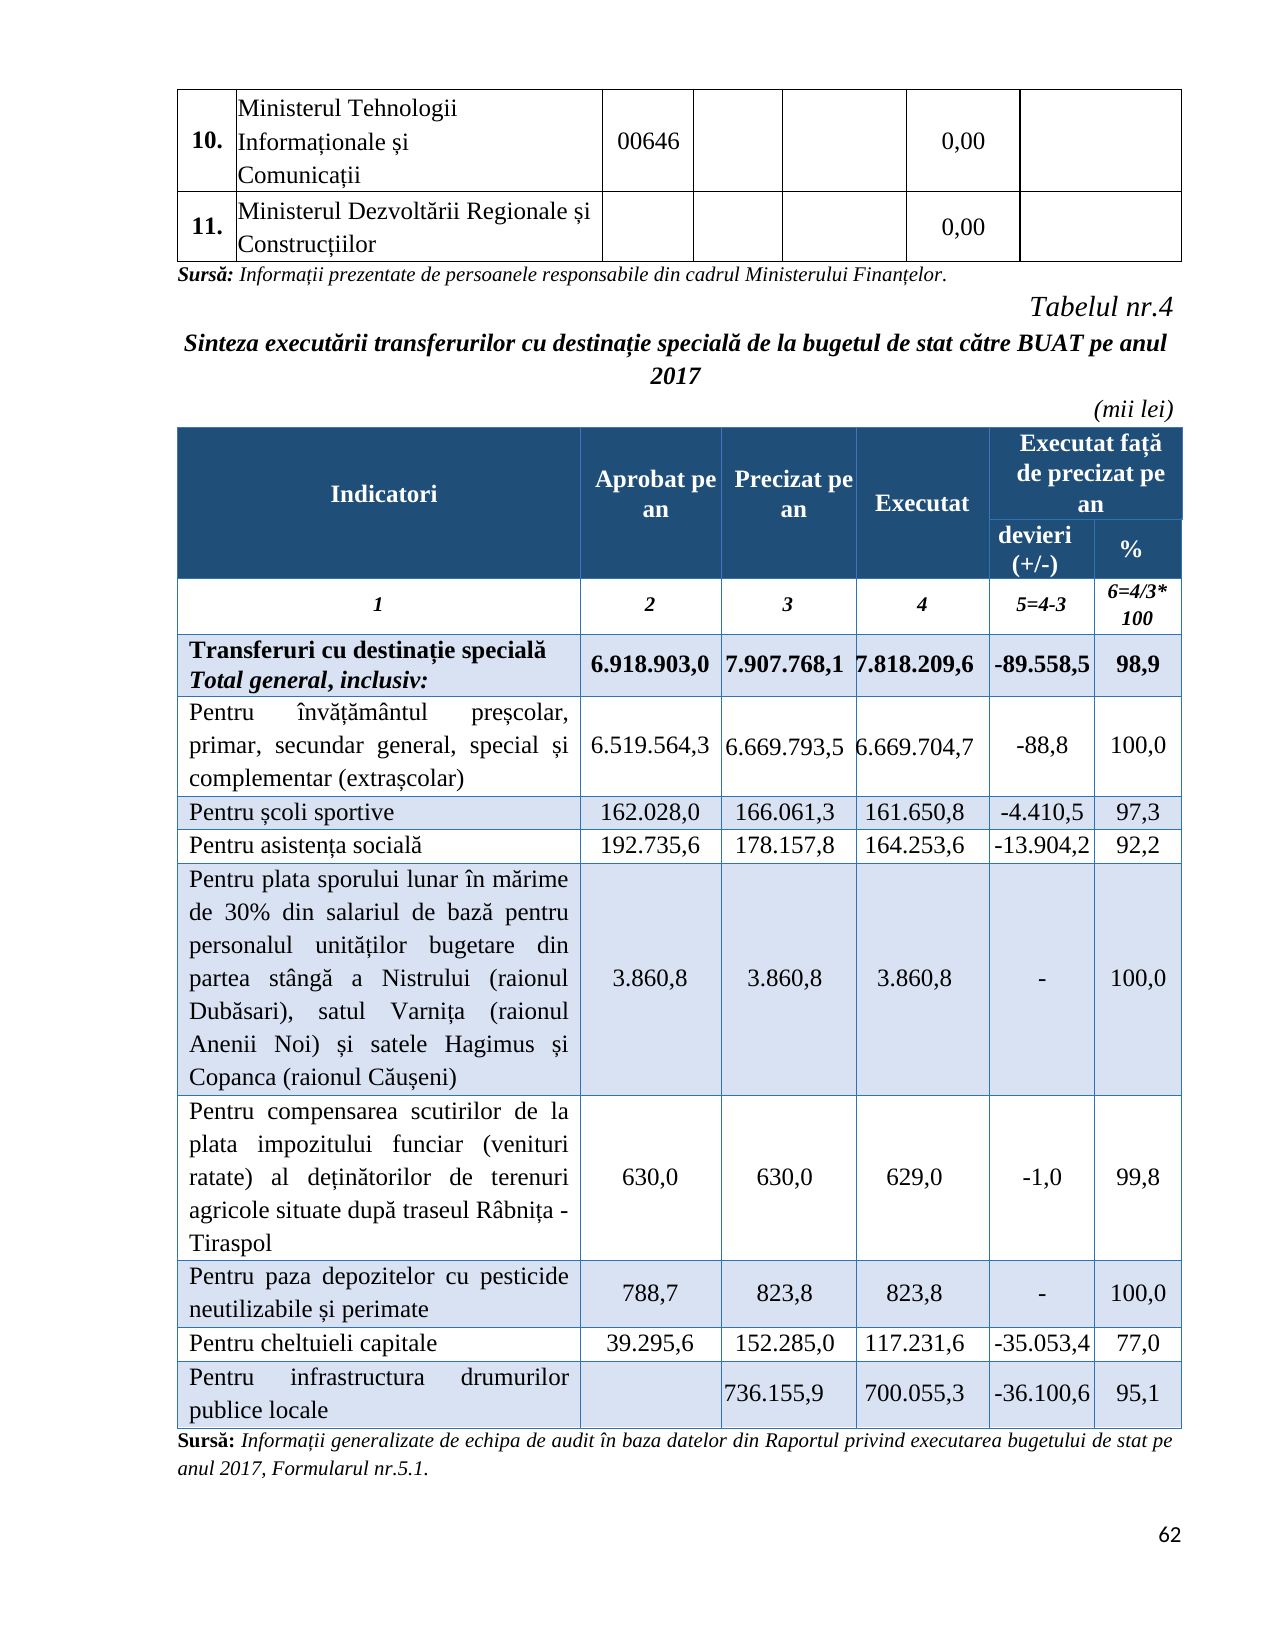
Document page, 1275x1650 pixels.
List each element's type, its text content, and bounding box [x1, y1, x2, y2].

table_cell [783, 192, 906, 261]
table_cell 7.907.768,1 [722, 635, 856, 696]
table_header Executat [857, 428, 989, 578]
table_cell 5=4-3 [990, 579, 1094, 634]
table_cell -89.558,5 [990, 635, 1094, 696]
table_cell Pentru asistența socială [178, 830, 580, 863]
text Sinteza executării transferurilor cu destinație specială de la bugetul de stat către BUAT pe anul 2017 [177, 328, 1176, 389]
table_cell 39.295,6 [581, 1328, 721, 1361]
table_cell 630,0 [581, 1096, 721, 1260]
table_cell 3 [722, 579, 856, 634]
table_cell -88,8 [990, 697, 1094, 796]
table_cell [603, 192, 693, 261]
table_cell 700.055,3 [857, 1362, 989, 1427]
table_cell -4.410,5 [990, 797, 1094, 829]
table_cell 117.231,6 [857, 1328, 989, 1361]
table_cell 6.669.793,5 [722, 697, 856, 796]
table_cell % [1095, 520, 1181, 578]
table_cell 164.253,6 [857, 830, 989, 863]
table_cell - [990, 864, 1094, 1095]
table_cell 6.918.903,0 [581, 635, 721, 696]
table_cell 161.650,8 [857, 797, 989, 829]
table_cell -36.100,6 [990, 1362, 1094, 1427]
table_cell 788,7 [581, 1261, 721, 1327]
table_cell 1 [178, 579, 580, 634]
table_cell 6.519.564,3 [581, 697, 721, 796]
table_cell 823,8 [722, 1261, 856, 1327]
table_cell 3.860,8 [581, 864, 721, 1095]
table_cell 92,2 [1095, 830, 1181, 863]
table_cell Pentru cheltuieli capitale [178, 1328, 580, 1361]
table_cell 823,8 [857, 1261, 989, 1327]
table_cell 100,0 [1095, 864, 1181, 1095]
table_header Indicatori [178, 428, 580, 578]
text Tabelul nr.4 [177, 289, 1176, 323]
table_cell [581, 1362, 721, 1427]
table_cell 166.061,3 [722, 797, 856, 829]
table_cell 99,8 [1095, 1096, 1181, 1260]
table_cell 97,3 [1095, 797, 1181, 829]
table_header Executat față de precizat pe an [990, 428, 1182, 519]
table_cell -1,0 [990, 1096, 1094, 1260]
table_cell -35.053,4 [990, 1328, 1094, 1361]
table_cell 0,00 [907, 192, 1019, 261]
table_cell 100,0 [1095, 1261, 1181, 1327]
table_header Aprobat pe an [581, 428, 721, 578]
table_cell 162.028,0 [581, 797, 721, 829]
table_cell Pentru paza depozitelor cu pesticide neutilizabile și perimate [178, 1261, 580, 1327]
table_cell [783, 90, 906, 191]
table_cell [1021, 192, 1181, 261]
text Sursă: Informații generalizate de echipa de audit în baza datelor din Raportul privind executarea bugetului de stat pe anul 2017, Formularul nr.5.1. [177, 1429, 1176, 1480]
table_cell [1021, 90, 1181, 191]
table_cell 6.669.704,7 [857, 697, 989, 796]
text Sursă: Informații prezentate de persoanele responsabile din cadrul Ministerului Finanțelor. [177, 262, 1176, 286]
table_cell 629,0 [857, 1096, 989, 1260]
table_cell 95,1 [1095, 1362, 1181, 1427]
table_cell 3.860,8 [857, 864, 989, 1095]
table_cell Pentru infrastructura drumurilor publice locale [178, 1362, 580, 1427]
table_cell 3.860,8 [722, 864, 856, 1095]
table_cell [694, 192, 782, 261]
table_cell [694, 90, 782, 191]
table_cell 4 [857, 579, 989, 634]
table_cell Pentru compensarea scutirilor de la plata impozitului funciar (venituri ratate) al deținătorilor de terenuri agricole situate după traseul Râbnița - Tiraspol [178, 1096, 580, 1260]
table_cell 100,0 [1095, 697, 1181, 796]
table_cell 2 [581, 579, 721, 634]
table_cell 77,0 [1095, 1328, 1181, 1361]
text (mii lei) [177, 394, 1176, 423]
table_cell 0,00 [907, 90, 1019, 191]
table_cell 152.285,0 [722, 1328, 856, 1361]
table_cell Transferuri cu destinație specială Total general, inclusiv: [178, 635, 580, 696]
table_cell Ministerul Dezvoltării Regionale și Construcțiilor [237, 192, 602, 261]
table_cell - [990, 1261, 1094, 1327]
table_cell 6=4/3*100 [1095, 579, 1181, 634]
table_cell devieri (+/-) [990, 520, 1094, 578]
table_cell Ministerul Tehnologii Informaționale și Comunicații [237, 90, 602, 191]
table_cell 11. [178, 192, 236, 261]
table_cell 178.157,8 [722, 830, 856, 863]
table_cell 192.735,6 [581, 830, 721, 863]
table_cell 736.155,9 [722, 1362, 856, 1427]
table_cell Pentru școli sportive [178, 797, 580, 829]
table_header Precizat pe an [722, 428, 856, 578]
table_cell 630,0 [722, 1096, 856, 1260]
table_cell Pentru plata sporului lunar în mărime de 30% din salariul de bază pentru personalul unităților bugetare din partea stângă a Nistrului (raionul Dubăsari), satul Varnița (raionul Anenii Noi) și satele Hagimus și Copanca (raionul Căușeni) [178, 864, 580, 1095]
table_cell 00646 [603, 90, 693, 191]
table_cell 7.818.209,6 [857, 635, 989, 696]
table_cell Pentru învățământul preșcolar, primar, secundar general, special și complementar (extrașcolar) [178, 697, 580, 796]
table_cell -13.904,2 [990, 830, 1094, 863]
table_cell 10. [178, 90, 236, 191]
table_cell 98,9 [1095, 635, 1181, 696]
